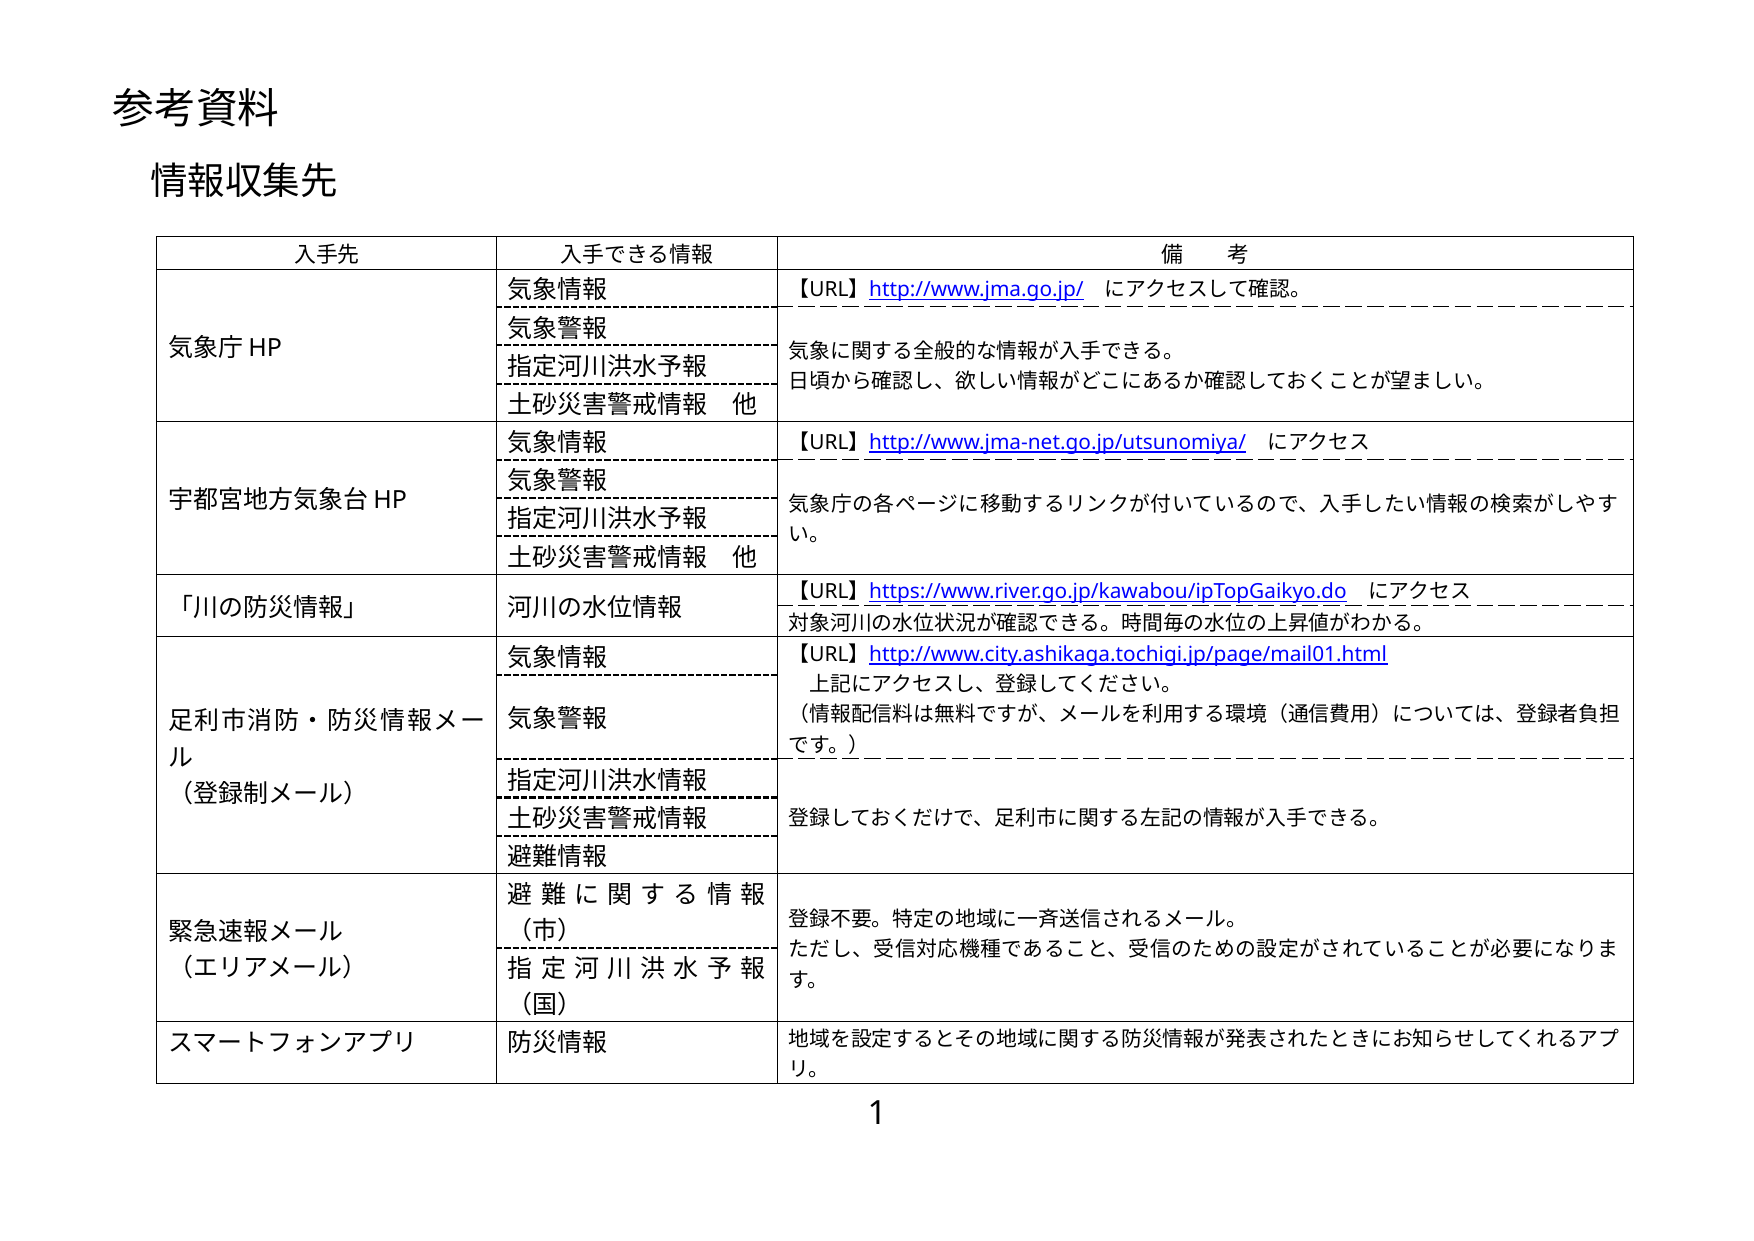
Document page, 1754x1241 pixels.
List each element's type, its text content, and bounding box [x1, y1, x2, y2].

table_cell 避難情報 [497, 835, 777, 873]
table_cell 気象庁の各ページに移動するリンクが付いているので、入手したい情報の検索がしやすい。 [778, 459, 1633, 573]
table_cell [157, 1022, 496, 1083]
table_cell 登録不要。特定の地域に一斉送信されるメール。 ただし、受信対応機種であること、受信のための設定がされていることが必要になります。 [778, 874, 1633, 1021]
table_cell 指定河川洪水予報 [497, 497, 777, 535]
table_cell 気象情報 [497, 637, 777, 673]
table_cell 気象情報 [497, 422, 777, 458]
table_cell 避難に関する情報（市） [497, 874, 777, 947]
table_cell 指定河川洪水情報 [497, 758, 777, 796]
table_cell 対象河川の水位状況が確認できる。時間毎の水位の上昇値がわかる。 [778, 605, 1633, 636]
table_header 入手先 [157, 237, 496, 269]
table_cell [778, 1022, 1633, 1083]
table_cell 気象に関する全般的な情報が入手できる。 日頃から確認し、欲しい情報がどこにあるか確認しておくことが望ましい。 [778, 306, 1633, 421]
table_cell 「川の防災情報」 [157, 575, 496, 636]
table_cell 緊急速報メール （エリアメール） [157, 874, 496, 1021]
table_cell 気象警報 [497, 306, 777, 344]
table_cell 【URL】http://www.city.ashikaga.tochigi.jp/page/mail01.html 上記にアクセスし、登録してください。 （情報配信料は無料ですが、メールを利用する環境（通信費用）については、登録者負担です。） [778, 637, 1633, 758]
table_cell 気象警報 [497, 674, 777, 758]
table_cell 河川の水位情報 [497, 575, 777, 636]
table_cell 登録しておくだけで、足利市に関する左記の情報が入手できる。 [778, 758, 1633, 873]
table_cell 指定河川洪水予報（国） [497, 947, 777, 1021]
table_cell 気象警報 [497, 459, 777, 497]
table_header 備 考 [778, 237, 1633, 269]
table_cell 土砂災害警戒情報 [497, 796, 777, 835]
table_cell 【URL】http://www.jma-net.go.jp/utsunomiya/ にアクセス [778, 422, 1633, 458]
table_cell 気象情報 [497, 270, 777, 306]
table_cell 気象庁HP [157, 270, 496, 421]
table_cell 防災情報 [497, 1022, 777, 1083]
table_header 入手できる情報 [497, 237, 777, 269]
table_cell 【URL】http://www.jma.go.jp/ にアクセスして確認。 [778, 270, 1633, 306]
table_cell 土砂災害警戒情報 他 [497, 535, 777, 573]
table_cell 宇都宮地方気象台HP [157, 422, 496, 573]
text 情報収集先 [112, 151, 1641, 205]
table_cell 指定河川洪水予報 [497, 344, 777, 383]
table_cell 【URL】https://www.river.go.jp/kawabou/ipTopGaikyo.do にアクセス [778, 575, 1633, 605]
table_cell 土砂災害警戒情報 他 [497, 383, 777, 421]
table_cell 足利市消防・防災情報メール （登録制メール） [157, 637, 496, 873]
